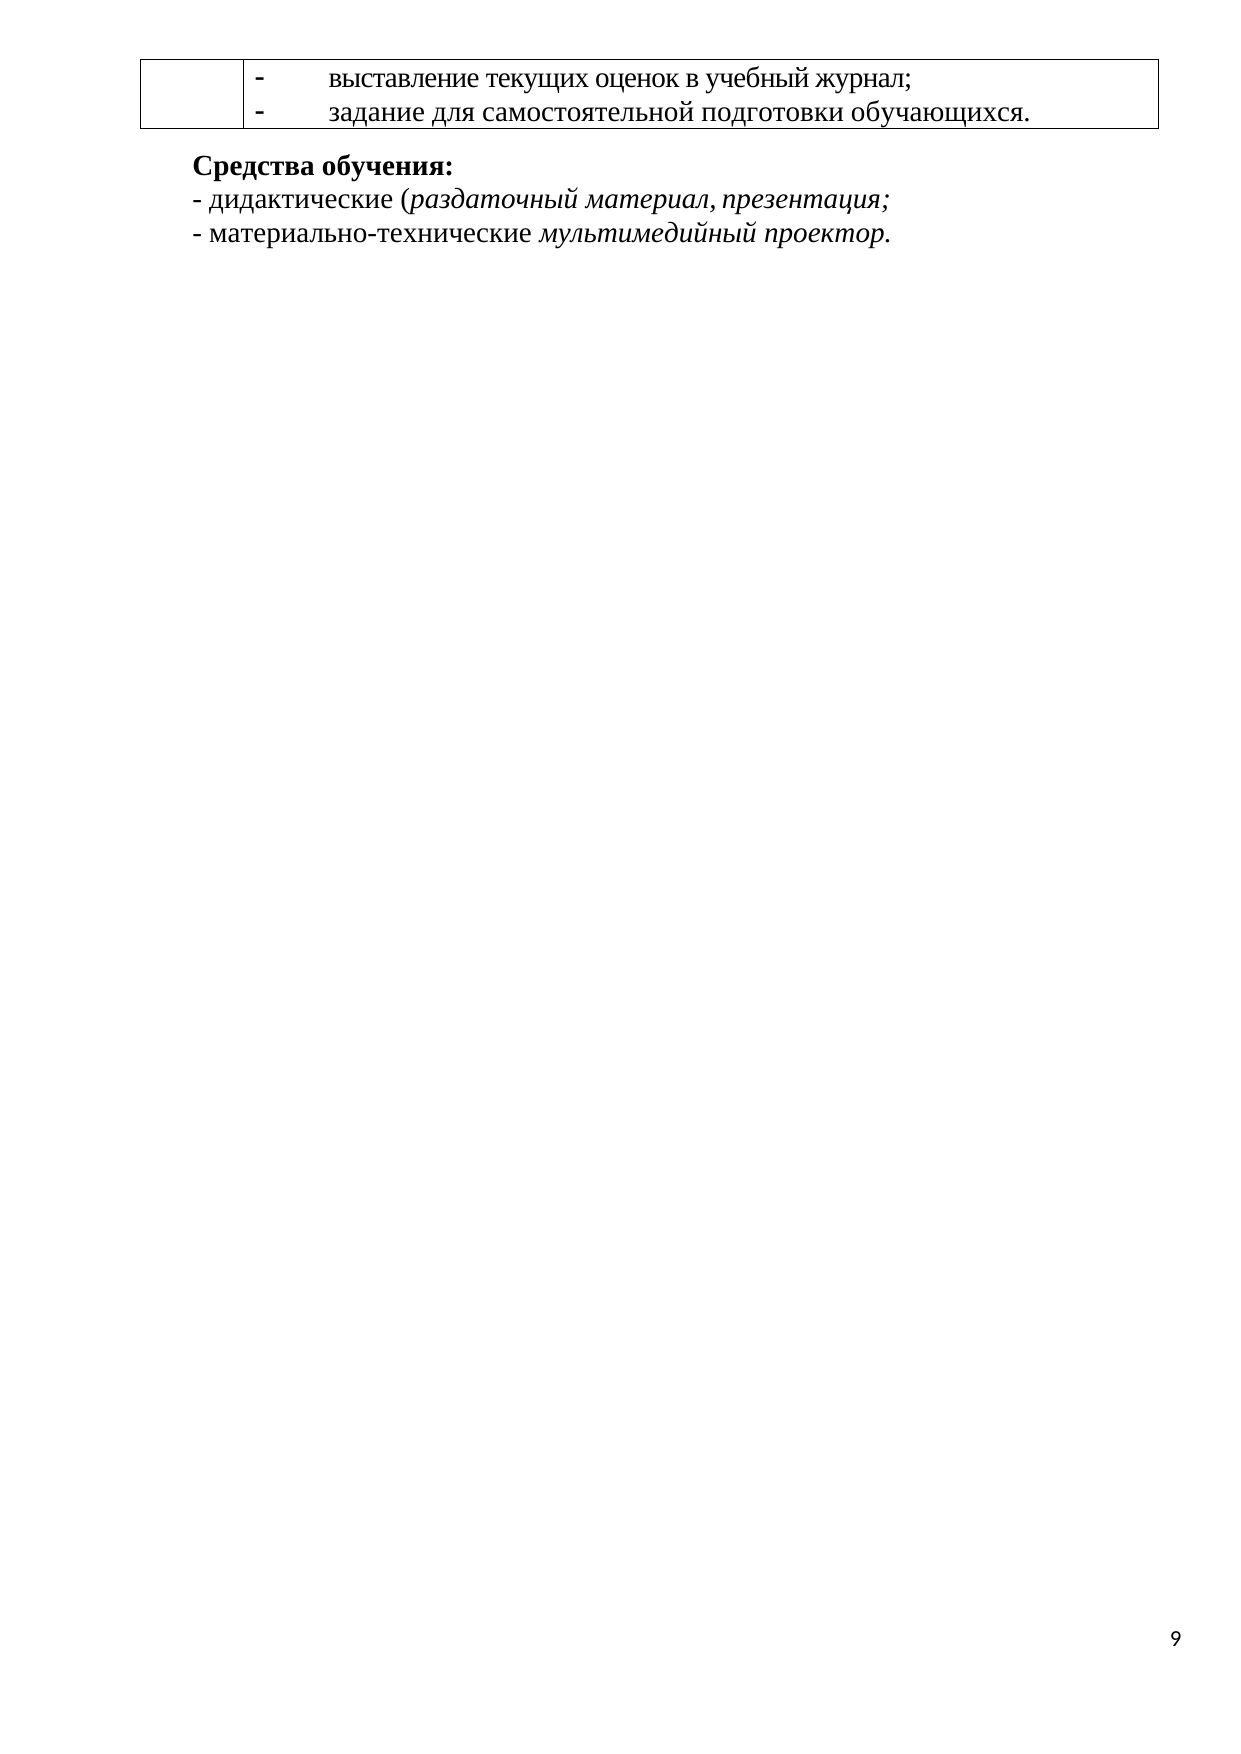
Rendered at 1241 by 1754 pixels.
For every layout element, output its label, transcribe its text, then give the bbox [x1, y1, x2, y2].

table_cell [244, 60, 1158, 127]
text - материально-технические мультимедийный проектор. [118, 215, 1181, 248]
table_cell 4 [141, 60, 243, 127]
text - дидактические (раздаточный материал, презентация; [118, 181, 1181, 215]
text Средства обучения: [118, 148, 1181, 181]
